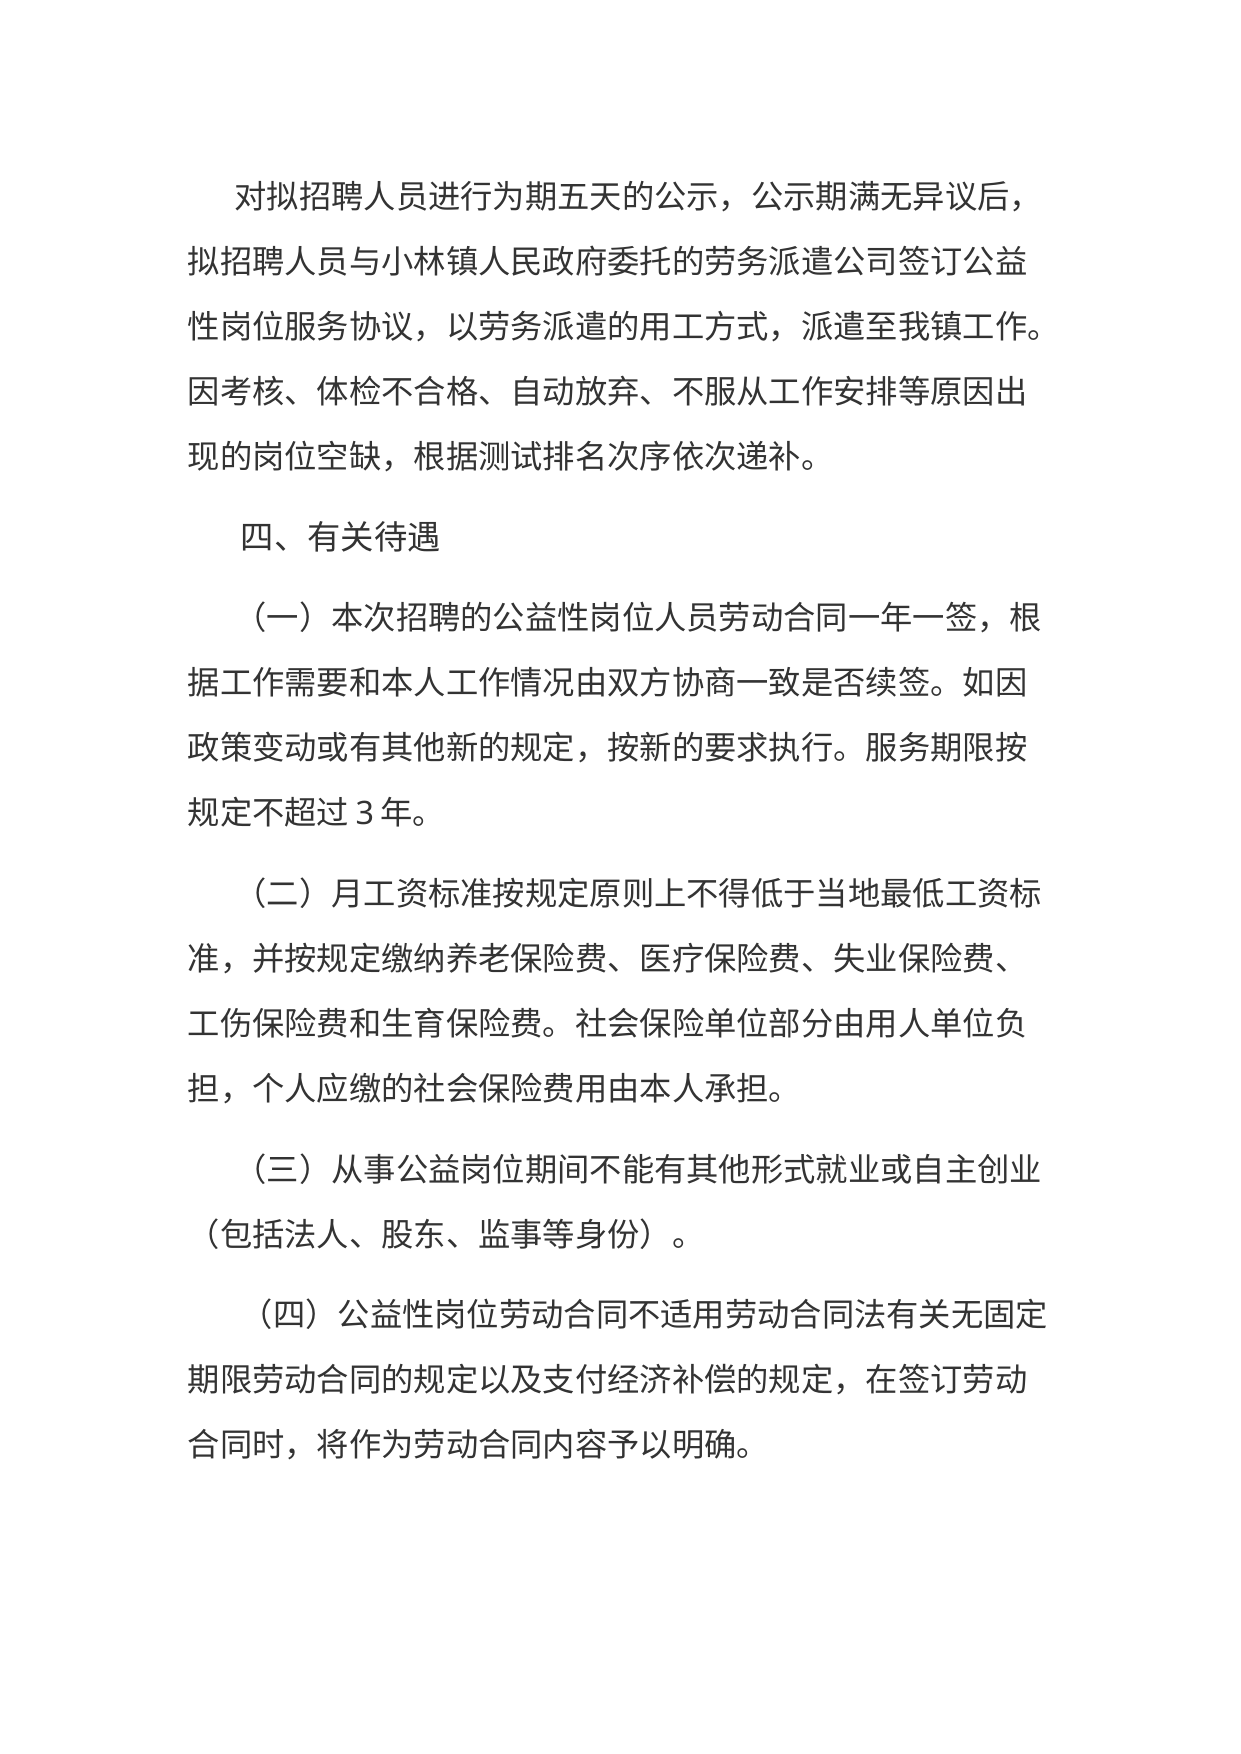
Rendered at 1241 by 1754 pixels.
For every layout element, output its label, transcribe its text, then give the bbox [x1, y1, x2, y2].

text （四）公益性岗位劳动合同不适用劳动合同法有关无固定期限劳动合同的规定以及支付经济补偿的规定，在签订劳动合同时，将作为劳动合同内容予以明确。 [187, 1280, 1053, 1475]
text （二）月工资标准按规定原则上不得低于当地最低工资标准，并按规定缴纳养老保险费、医疗保险费、失业保险费、工伤保险费和生育保险费。社会保险单位部分由用人单位负担，个人应缴的社会保险费用由本人承担。 [187, 859, 1053, 1119]
text 对拟招聘人员进行为期五天的公示，公示期满无异议后，拟招聘人员与小林镇人民政府委托的劳务派遣公司签订公益性岗位服务协议，以劳务派遣的用工方式，派遣至我镇工作。因考核、体检不合格、自动放弃、不服从工作安排等原因出现的岗位空缺，根据测试排名次序依次递补。 [187, 162, 1053, 487]
text （三）从事公益岗位期间不能有其他形式就业或自主创业（包括法人、股东、监事等身份）。 [187, 1134, 1053, 1264]
text （一）本次招聘的公益性岗位人员劳动合同一年一签，根据工作需要和本人工作情况由双方协商一致是否续签。如因政策变动或有其他新的规定，按新的要求执行。服务期限按规定不超过3年。 [187, 583, 1053, 843]
text 四、有关待遇 [187, 503, 1053, 568]
